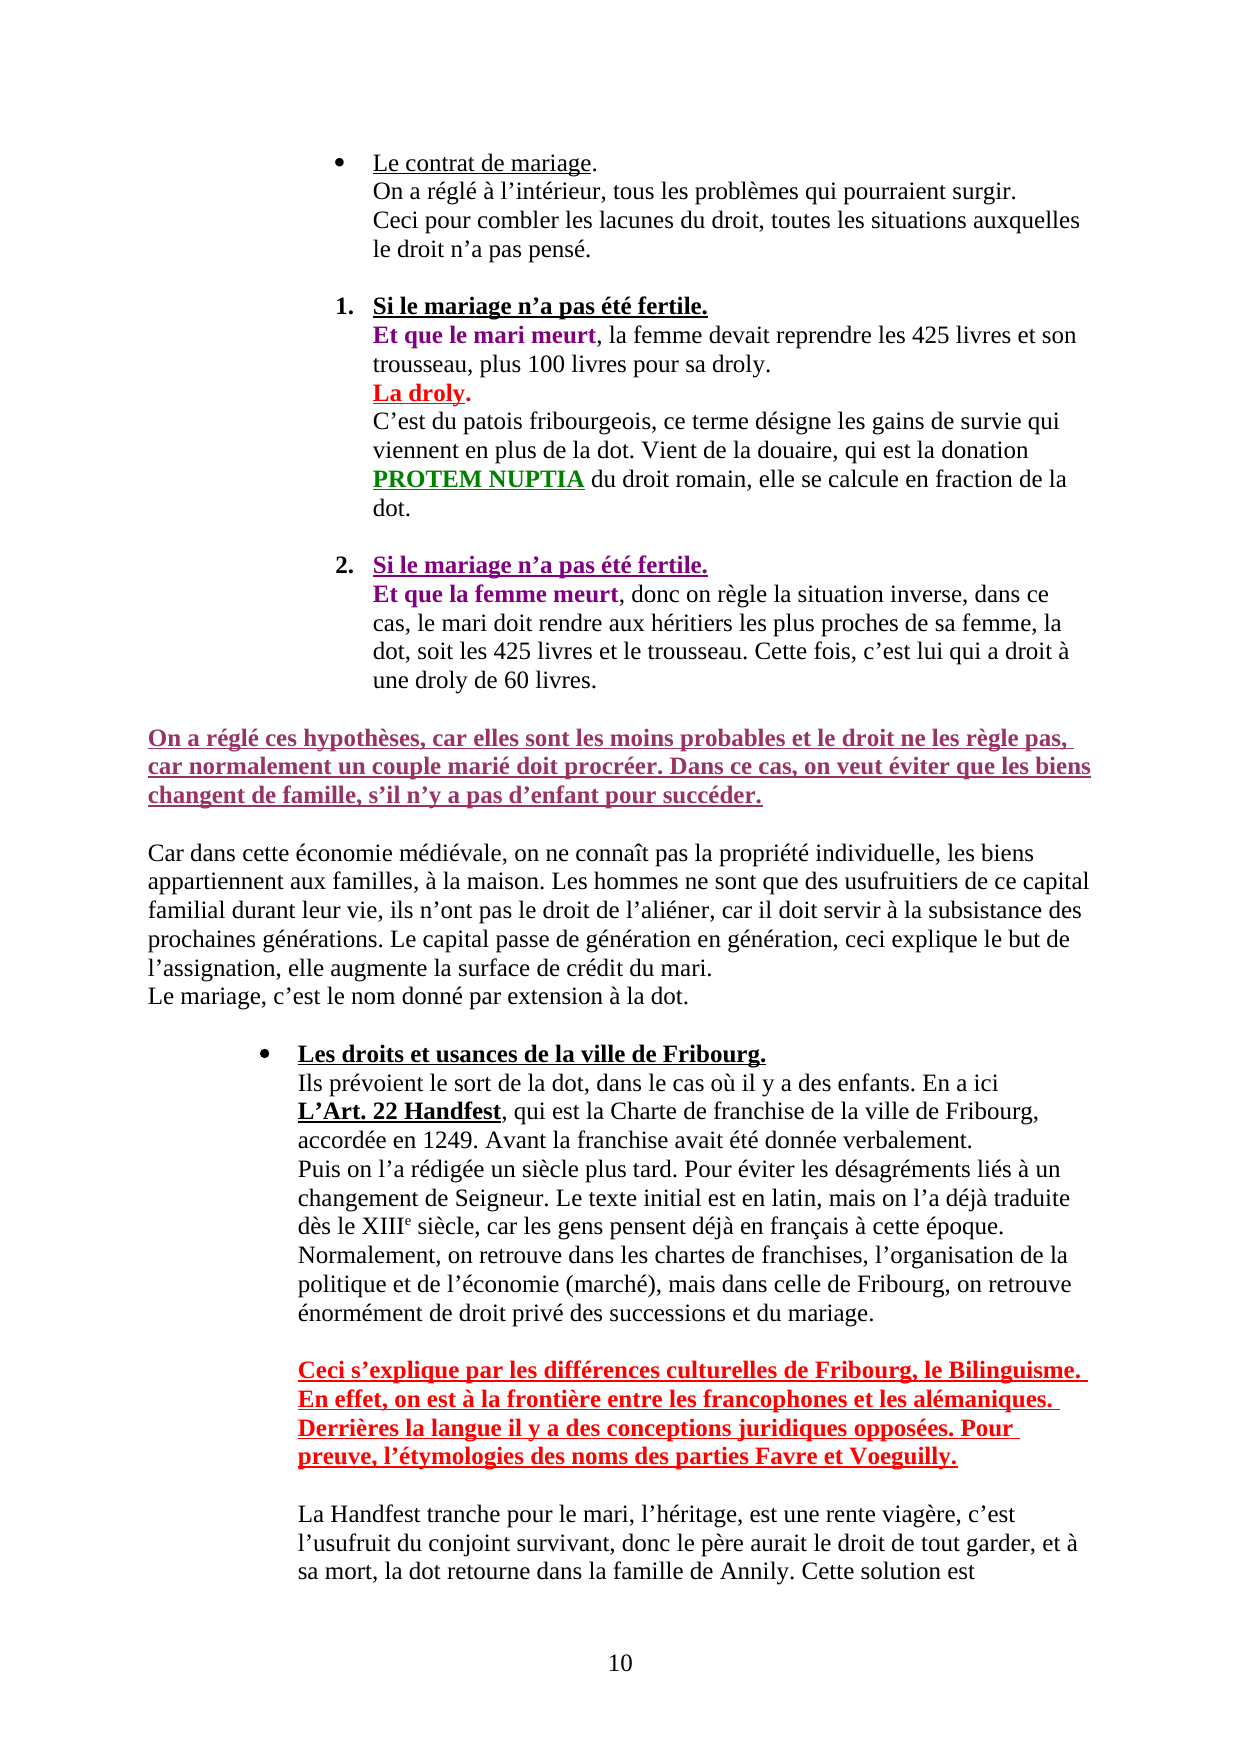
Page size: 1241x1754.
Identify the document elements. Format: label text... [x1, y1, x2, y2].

text Car dans cette économie médiévale, on ne connaît pas la propriété individuelle, les biens appartiennent aux familles, à la maison. Les hommes ne sont que des usufruitiers de ce capital familial durant leur vie, ils n’ont pas le droit de l’aliéner, car il doit servir à la subsistance des prochaines générations. Le capital passe de génération en génération, ceci explique le but de l’assignation, elle augmente la surface de crédit du mari. [148, 838, 1092, 981]
text Ceci s’explique par les différences culturelles de Fribourg, le Bilinguisme. En effet, on est à la frontière entre les francophones et les alémaniques. Derrières la langue il y a des conceptions juridiques opposées. Pour preuve, l’étymologies des noms des parties Favre et Voeguilly. [298, 1355, 1092, 1470]
text Ils prévoient le sort de la dot, dans le cas où il y a des enfants. En a ici [298, 1068, 1092, 1096]
text Puis on l’a rédigée un siècle plus tard. Pour éviter les désagréments liés à un changement de Seigneur. Le texte initial est en latin, mais on l’a déjà traduite dès le XIIIe siècle, car les gens pensent déjà en français à cette époque. [298, 1154, 1092, 1240]
list Le contrat de mariage. [335, 148, 1092, 176]
text La droly. [373, 378, 1092, 406]
text L’Art. 22 Handfest, qui est la Charte de franchise de la ville de Fribourg, accordée en 1249. Avant la franchise avait été donnée verbalement. [298, 1096, 1092, 1154]
list Si le mariage n’a pas été fertile. [335, 291, 1092, 320]
list Si le mariage n’a pas été fertile. [335, 550, 1092, 579]
text Et que la femme meurt, donc on règle la situation inverse, dans ce cas, le mari doit rendre aux héritiers les plus proches de sa femme, la dot, soit les 425 livres et le trousseau. Cette fois, c’est lui qui a droit à une droly de 60 livres. [373, 579, 1092, 694]
text Ceci pour combler les lacunes du droit, toutes les situations auxquelles le droit n’a pas pensé. [373, 205, 1092, 263]
text On a réglé à l’intérieur, tous les problèmes qui pourraient surgir. [373, 176, 1092, 205]
text C’est du patois fribourgeois, ce terme désigne les gains de survie qui viennent en plus de la dot. Vient de la douaire, qui est la donation PROTEM NUPTIA du droit romain, elle se calcule en fraction de la dot. [373, 406, 1092, 521]
text Et que le mari meurt, la femme devait reprendre les 425 livres et son trousseau, plus 100 livres pour sa droly. [373, 320, 1092, 378]
text On a réglé ces hypothèses, car elles sont les moins probables et le droit ne les règle pas, car normalement un couple marié doit procréer. Dans ce cas, on veut éviter que les biens changent de famille, s’il n’y a pas d’enfant pour succéder. [148, 723, 1092, 809]
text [298, 1499, 1092, 1585]
text Normalement, on retrouve dans les chartes de franchises, l’organisation de la politique et de l’économie (marché), mais dans celle de Fribourg, on retrouve énormément de droit privé des successions et du mariage. [298, 1240, 1092, 1326]
text Le mariage, c’est le nom donné par extension à la dot. [148, 981, 1092, 1010]
list Les droits et usances de la ville de Fribourg. [260, 1039, 1092, 1068]
